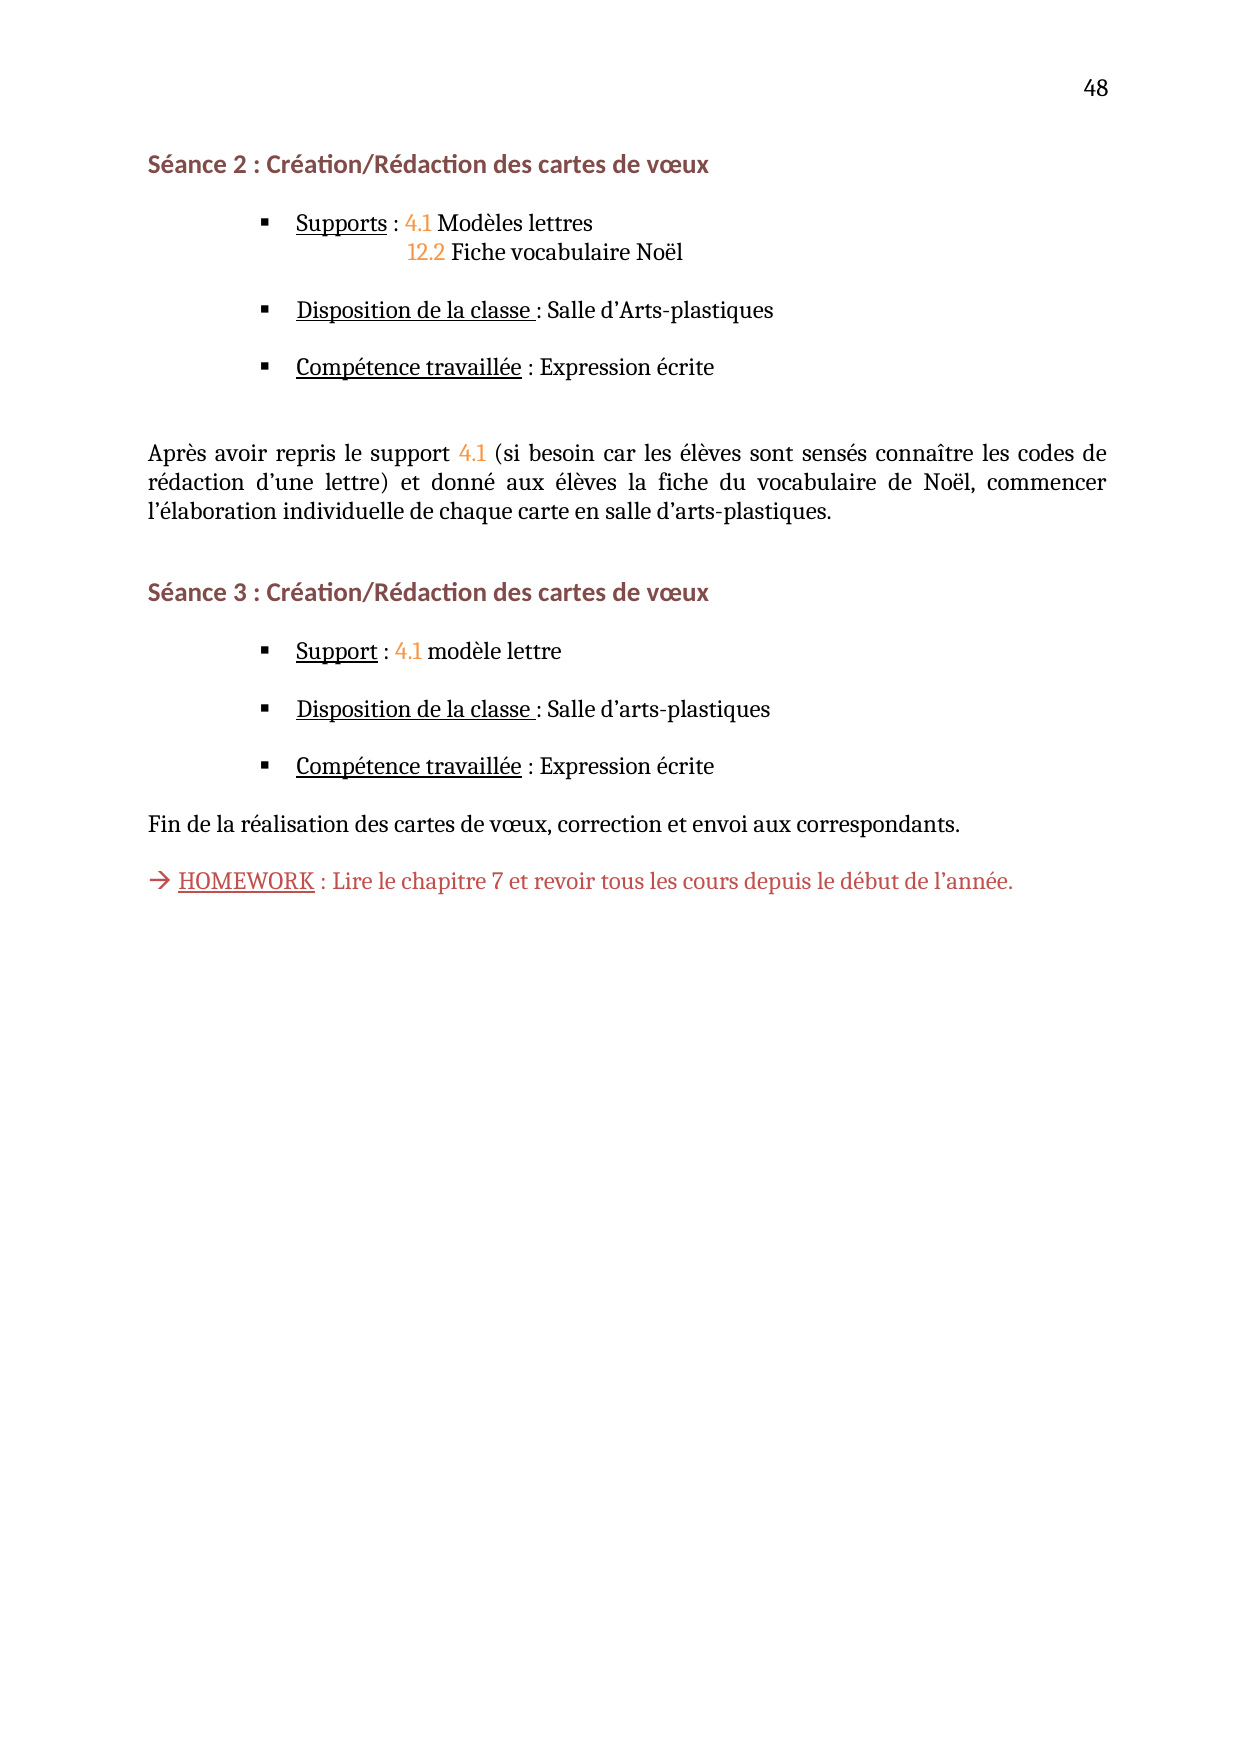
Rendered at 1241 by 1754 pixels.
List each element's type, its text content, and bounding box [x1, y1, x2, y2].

list 12.2 Fiche vocabulaire Noël [369, 238, 1108, 267]
list Disposition de la classe : Salle d’Arts-plastiques [259, 296, 1108, 324]
list Compétence travaillée : Expression écrite [259, 353, 1108, 382]
list Compétence travaillée : Expression écrite [259, 752, 1108, 781]
subtitle Séance 2 : Création/Rédaction des cartes de vœux [148, 148, 1108, 181]
list Disposition de la classe : Salle d’arts-plastiques [259, 694, 1108, 723]
subtitle Séance 3 : Création/Rédaction des cartes de vœux [148, 575, 1108, 608]
list Support : 4.1 modèle lettre [259, 637, 1108, 666]
text HOMEWORK : Lire le chapitre 7 et revoir tous les cours depuis le début de l’année. [148, 867, 1108, 896]
text Après avoir repris le support 4.1 (si besoin car les élèves sont sensés connaître les codes de rédaction d’une lettre) et donné aux élèves la fiche du vocabulaire de Noël, commencer l’élaboration individuelle de chaque carte en salle d’arts-plastiques. [148, 439, 1108, 526]
text Fin de la réalisation des cartes de vœux, correction et envoi aux correspondants. [148, 809, 1108, 838]
list Supports : 4.1 Modèles lettres [259, 209, 1108, 238]
